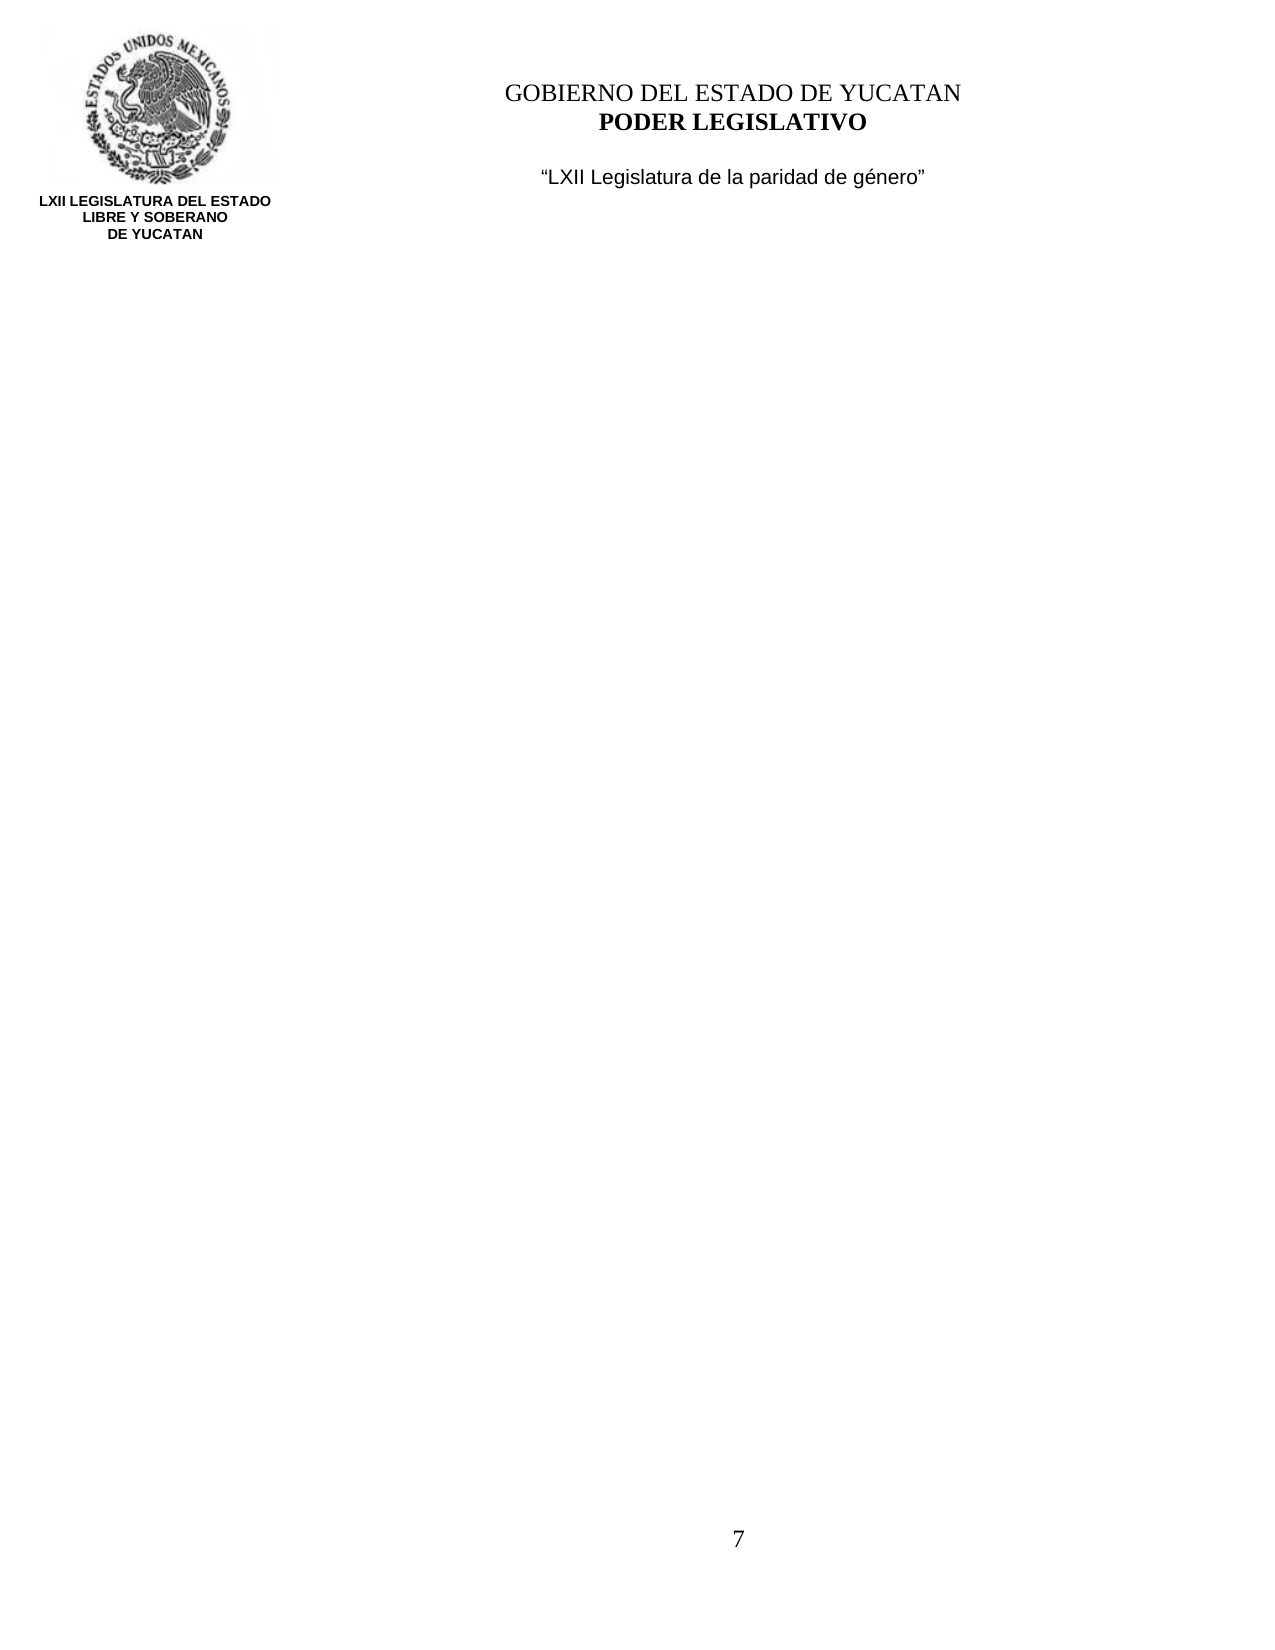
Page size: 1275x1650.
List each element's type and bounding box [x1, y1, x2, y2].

picture [39, 26, 279, 184]
